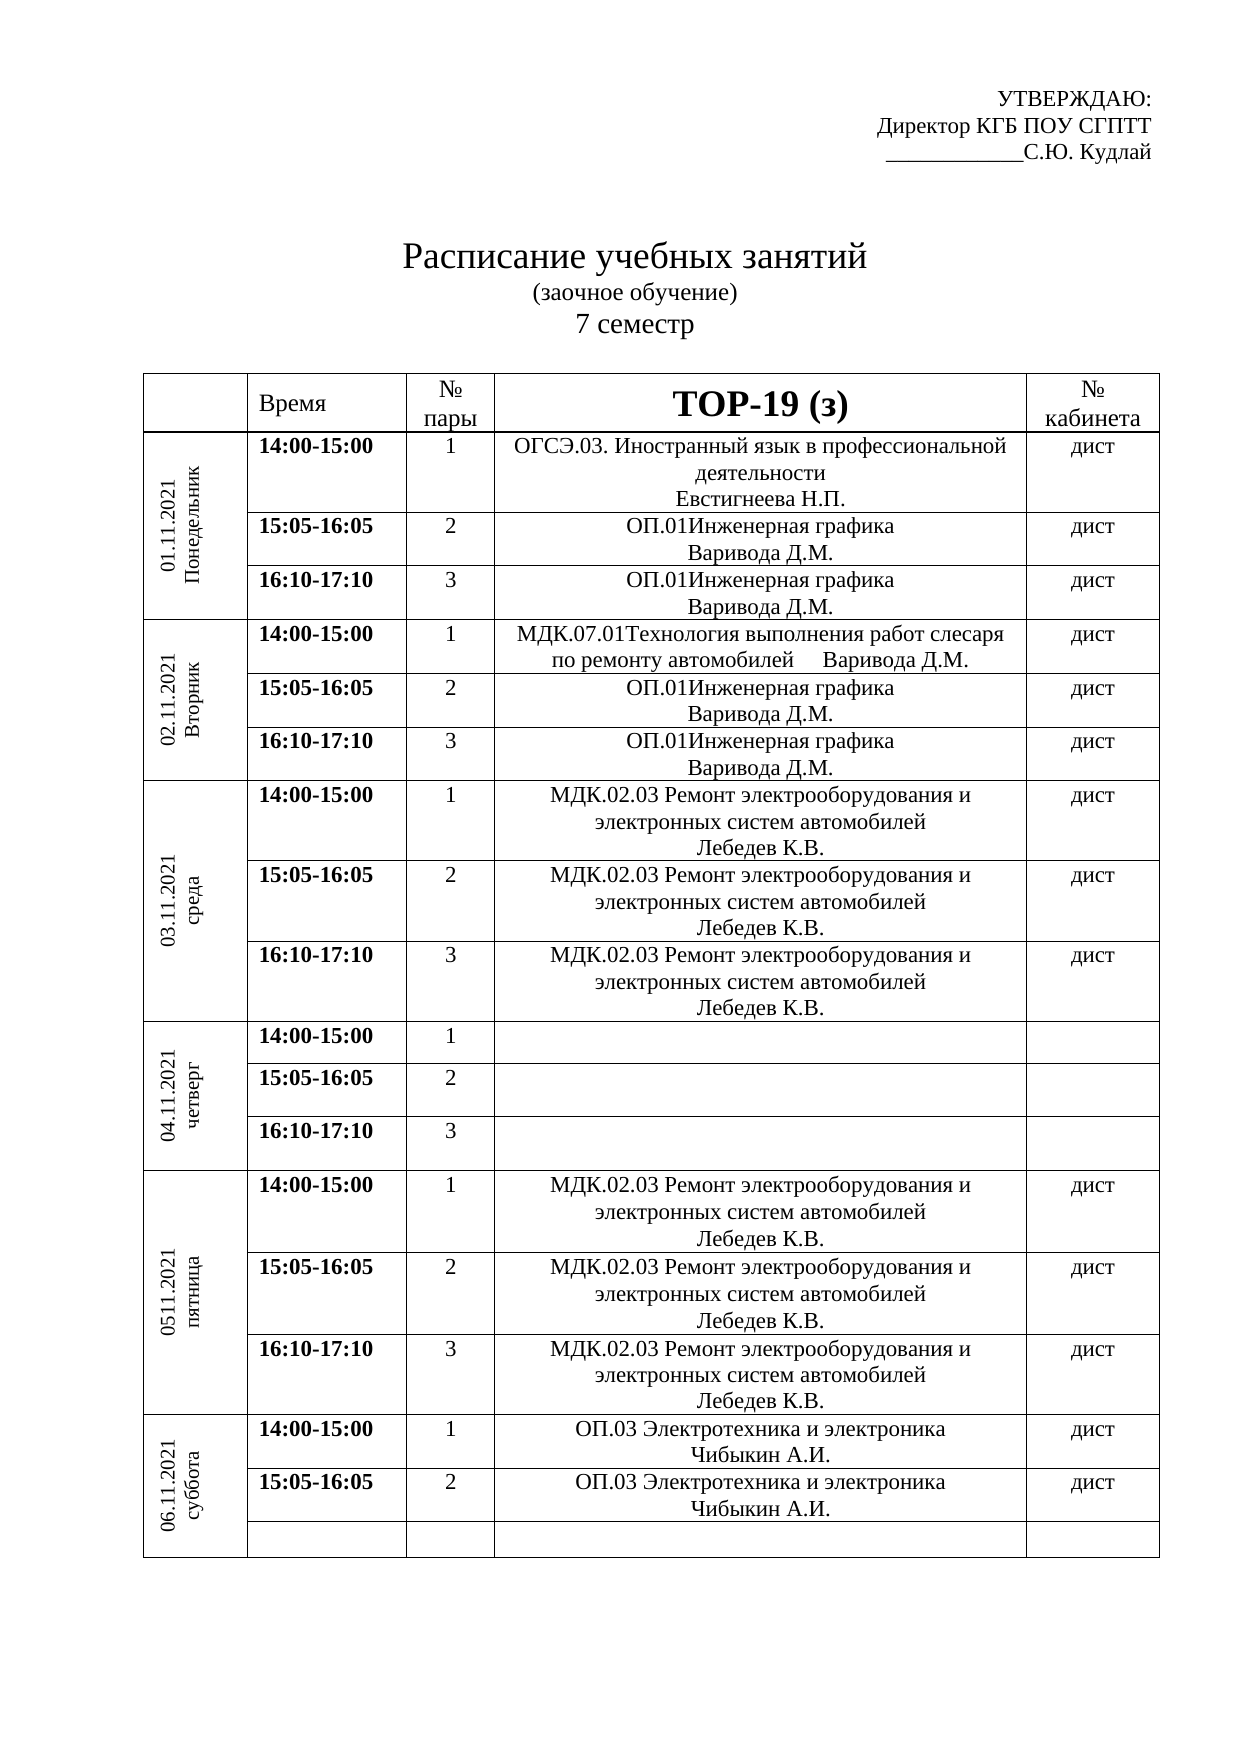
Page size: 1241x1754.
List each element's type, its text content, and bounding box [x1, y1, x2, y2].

table_cell дист [1027, 942, 1159, 1021]
table_header № кабинета [1027, 374, 1159, 431]
table_cell МДК.07.01Технология выполнения работ слесаря по ремонту автомобилей Варивода Д.М. [495, 620, 1026, 673]
table_cell 14:00-15:00 [248, 433, 406, 512]
table_cell 15:05-16:05 [248, 1253, 406, 1333]
table_cell ОП.03 Электротехника и электроника Чибыкин А.И. [495, 1469, 1026, 1521]
text Расписание учебных занятий [118, 234, 1152, 277]
table_cell 1 [407, 1171, 494, 1252]
table_cell [248, 1522, 406, 1557]
table_cell МДК.02.03 Ремонт электрооборудования и электронных систем автомобилей Лебедев К.В. [495, 1253, 1026, 1333]
table_cell [495, 1022, 1026, 1062]
table_cell 2 [407, 1064, 494, 1116]
table_cell дист [1027, 728, 1159, 780]
table_cell 1 [407, 433, 494, 512]
table_cell ОП.01Инженерная графика Варивода Д.М. [495, 674, 1026, 727]
table_cell дист [1027, 1469, 1159, 1521]
text 7 семестр [118, 306, 1152, 339]
table_cell 02.11.2021 Вторник [144, 620, 247, 780]
text ____________С.Ю. Кудлай [118, 138, 1152, 164]
table_cell [495, 1522, 1026, 1557]
table_cell ОП.01Инженерная графика Варивода Д.М. [495, 513, 1026, 565]
table_cell дист [1027, 1253, 1159, 1333]
table_cell ОП.01Инженерная графика Варивода Д.М. [495, 566, 1026, 619]
table_cell 1 [407, 1022, 494, 1062]
table_cell 03.11.2021 среда [144, 781, 247, 1021]
table_header ТОР-19 (з) [495, 374, 1026, 431]
table_cell 15:05-16:05 [248, 861, 406, 941]
table_cell дист [1027, 433, 1159, 512]
table_header Время [248, 374, 406, 431]
table_cell [1027, 1522, 1159, 1557]
table_cell 3 [407, 1335, 494, 1414]
table_cell 1 [407, 1415, 494, 1467]
table_cell МДК.02.03 Ремонт электрооборудования и электронных систем автомобилей Лебедев К.В. [495, 1171, 1026, 1252]
table_cell ОП.03 Электротехника и электроника Чибыкин А.И. [495, 1415, 1026, 1467]
table_cell 2 [407, 674, 494, 727]
table_cell 14:00-15:00 [248, 620, 406, 673]
table_cell 1 [407, 781, 494, 860]
text Директор КГБ ПОУ СГПТТ [118, 112, 1152, 138]
table_cell 1 [407, 620, 494, 673]
table_cell дист [1027, 566, 1159, 619]
table_cell МДК.02.03 Ремонт электрооборудования и электронных систем автомобилей Лебедев К.В. [495, 942, 1026, 1021]
table_cell 06.11.2021 суббота [144, 1415, 247, 1557]
table_cell 2 [407, 861, 494, 941]
table_cell дист [1027, 1415, 1159, 1467]
table_cell 14:00-15:00 [248, 781, 406, 860]
table_cell 14:00-15:00 [248, 1171, 406, 1252]
table_cell [407, 1522, 494, 1557]
table_header № пары [407, 374, 494, 431]
table_cell дист [1027, 1335, 1159, 1414]
table_cell дист [1027, 781, 1159, 860]
table_cell 3 [407, 566, 494, 619]
table_cell [495, 1117, 1026, 1170]
table_cell 15:05-16:05 [248, 513, 406, 565]
table_cell 16:10-17:10 [248, 728, 406, 780]
table_cell 14:00-15:00 [248, 1022, 406, 1062]
table_cell МДК.02.03 Ремонт электрооборудования и электронных систем автомобилей Лебедев К.В. [495, 781, 1026, 860]
table_cell дист [1027, 861, 1159, 941]
table_cell 3 [407, 728, 494, 780]
table_cell дист [1027, 620, 1159, 673]
table_cell МДК.02.03 Ремонт электрооборудования и электронных систем автомобилей Лебедев К.В. [495, 1335, 1026, 1414]
table_cell ОП.01Инженерная графика Варивода Д.М. [495, 728, 1026, 780]
table_cell 16:10-17:10 [248, 942, 406, 1021]
table_cell 3 [407, 942, 494, 1021]
table_cell 2 [407, 513, 494, 565]
table_cell [1027, 1064, 1159, 1116]
table_cell 16:10-17:10 [248, 1335, 406, 1414]
table_cell 0511.2021 пятница [144, 1171, 247, 1414]
table_cell [495, 1064, 1026, 1116]
table_cell дист [1027, 1171, 1159, 1252]
table_cell 04.11.2021 четверг [144, 1022, 247, 1170]
table_cell 16:10-17:10 [248, 1117, 406, 1170]
table_cell 14:00-15:00 [248, 1415, 406, 1467]
table_cell дист [1027, 674, 1159, 727]
table_cell 2 [407, 1253, 494, 1333]
table_cell дист [1027, 513, 1159, 565]
table_cell 01.11.2021 Понедельник [144, 433, 247, 619]
text УТВЕРЖДАЮ: [118, 85, 1152, 112]
table_cell 15:05-16:05 [248, 1064, 406, 1116]
text (заочное обучение) [118, 277, 1152, 306]
table_cell [1027, 1022, 1159, 1062]
table_header [144, 374, 247, 431]
table_cell 2 [407, 1469, 494, 1521]
table_cell 16:10-17:10 [248, 566, 406, 619]
table_cell [1027, 1117, 1159, 1170]
table_cell 15:05-16:05 [248, 1469, 406, 1521]
table_cell 15:05-16:05 [248, 674, 406, 727]
table_cell ОГСЭ.03. Иностранный язык в профессиональной деятельности Евстигнеева Н.П. [495, 433, 1026, 512]
table_cell 3 [407, 1117, 494, 1170]
table_cell МДК.02.03 Ремонт электрооборудования и электронных систем автомобилей Лебедев К.В. [495, 861, 1026, 941]
